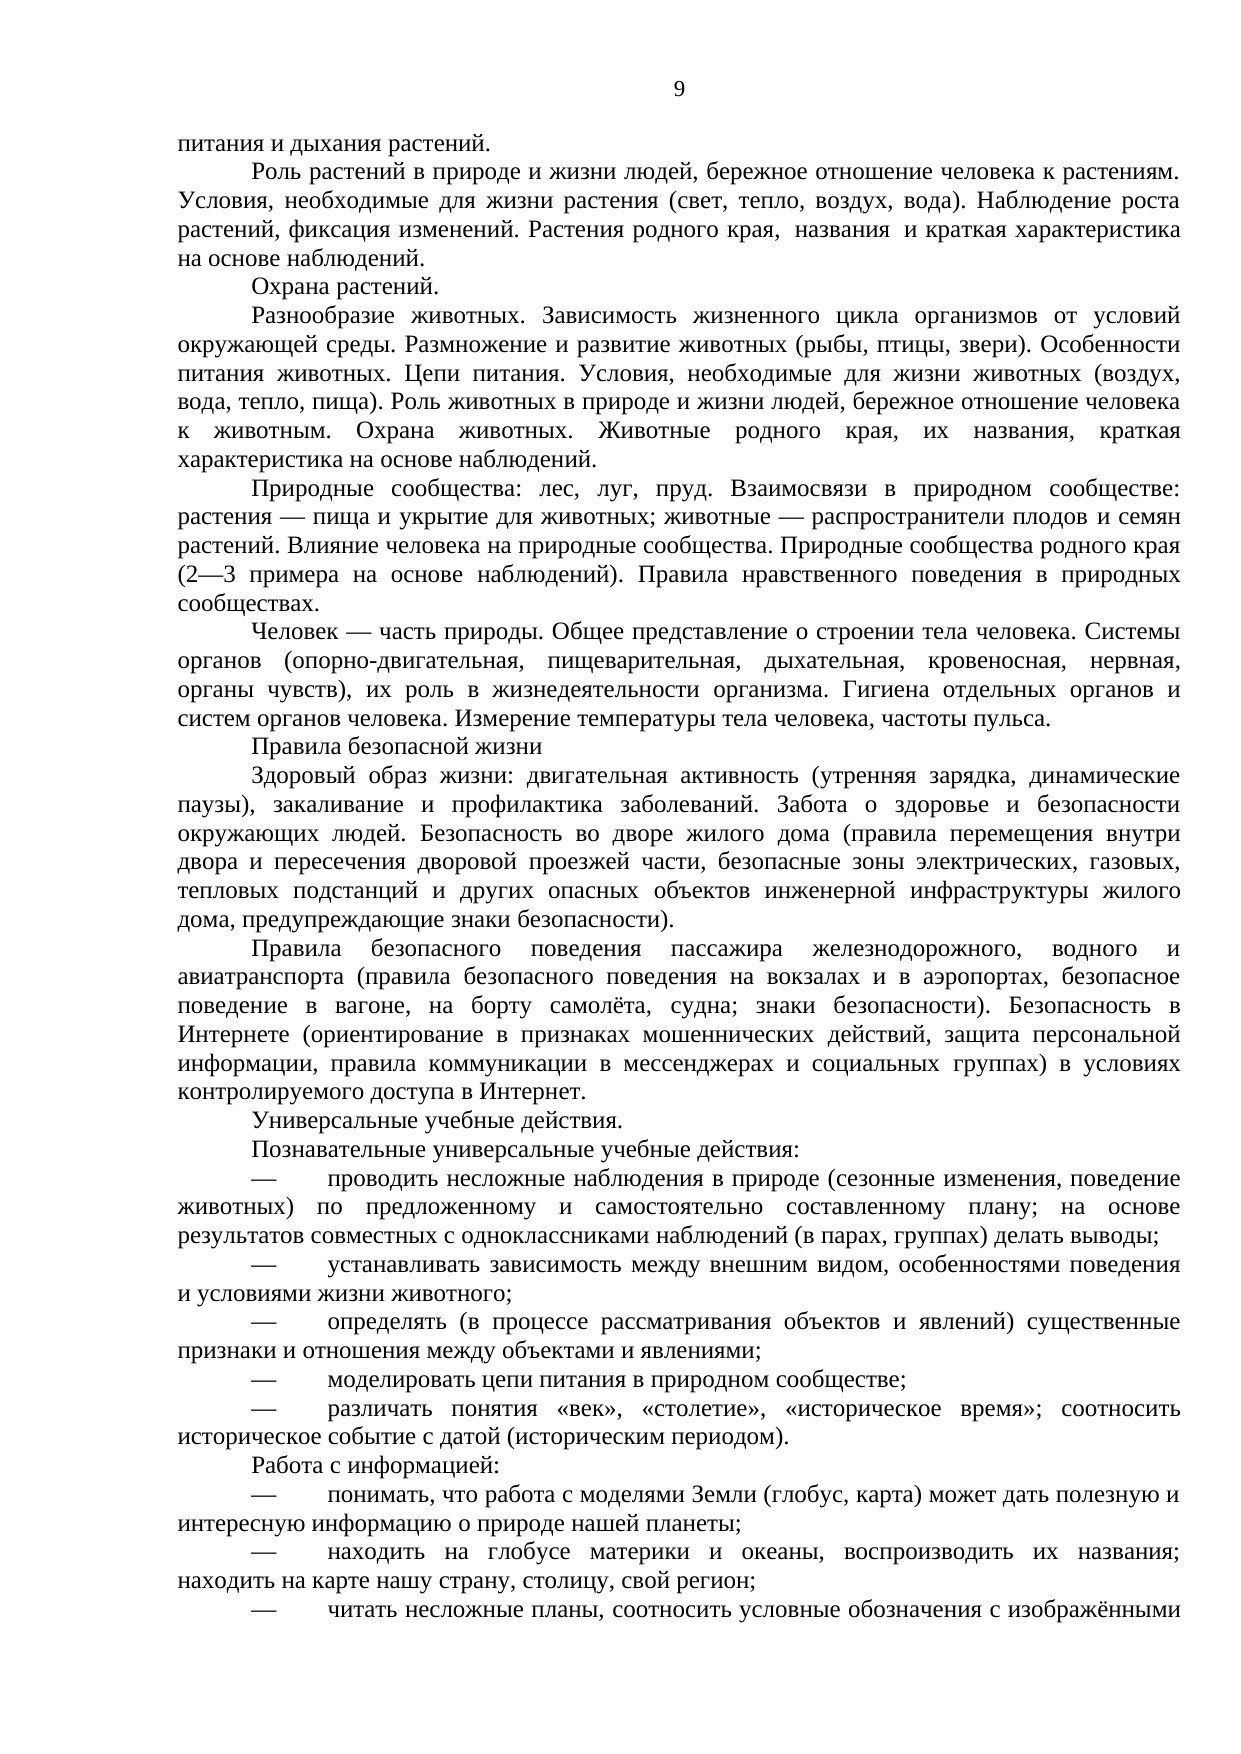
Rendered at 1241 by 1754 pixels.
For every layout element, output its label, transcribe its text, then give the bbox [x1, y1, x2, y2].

text Познавательные универсальные учебные действия: [177, 1134, 1181, 1163]
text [177, 128, 1181, 156]
list различать понятия «век», «столетие», «историческое время»; соотносить историческое событие с датой (историческим периодом). [177, 1393, 1181, 1450]
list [177, 1594, 1181, 1623]
list проводить несложные наблюдения в природе (сезонные изменения, поведение животных) по предложенному и самостоятельно составленному плану; на основе результатов совместных с одноклассниками наблюдений (в парах, группах) делать выводы; [177, 1163, 1181, 1249]
text Охрана растений. [177, 271, 1181, 300]
list моделировать цепи питания в природном сообществе; [177, 1364, 1181, 1393]
list определять (в процессе рассматривания объектов и явлений) существенные признаки и отношения между объектами и явлениями; [177, 1306, 1181, 1364]
text Природные сообщества: лес, луг, пруд. Взаимосвязи в природном сообществе: растения — пища и укрытие для животных; животные — распространители плодов и семян растений. Влияние человека на природные сообщества. Природные сообщества родного края (2—3 примера на основе наблюдений). Правила нравственного поведения в природных сообществах. [177, 473, 1181, 616]
list находить на глобусе материки и океаны, воспроизводить их названия; находить на карте нашу страну, столицу, свой регион; [177, 1536, 1181, 1594]
text Здоровый образ жизни: двигательная активность (утренняя зарядка, динамические паузы), закаливание и профилактика заболеваний. Забота о здоровье и безопасности окружающих людей. Безопасность во дворе жилого дома (правила перемещения внутри двора и пересечения дворовой проезжей части, безопасные зоны электрических, газовых, тепловых подстанций и других опасных объектов инженерной инфраструктуры жилого дома, предупреждающие знаки безопасности). [177, 760, 1181, 933]
text Работа с информацией: [177, 1450, 1181, 1479]
subtitle Универсальные учебные действия. [177, 1105, 1181, 1134]
list понимать, что работа с моделями Земли (глобус, карта) может дать полезную и интересную информацию о природе нашей планеты; [177, 1479, 1181, 1536]
text Правила безопасной жизни [177, 731, 1181, 760]
text Роль растений в природе и жизни людей, бережное отношение человека к растениям. Условия, необходимые для жизни растения (свет, тепло, воздух, вода). Наблюдение роста растений, фиксация изменений. Растения родного края, названия и краткая характеристика на основе наблюдений. [177, 156, 1181, 271]
text Правила безопасного поведения пассажира железнодорожного, водного и авиатранспорта (правила безопасного поведения на вокзалах и в аэропортах, безопасное поведение в вагоне, на борту самолёта, судна; знаки безопасности). Безопасность в Интернете (ориентирование в признаках мошеннических действий, защита персональной информации, правила коммуникации в мессенджерах и социальных группах) в условиях контролируемого доступа в Интернет. [177, 933, 1181, 1105]
list устанавливать зависимость между внешним видом, особенностями поведения и условиями жизни животного; [177, 1249, 1181, 1306]
text Человек — часть природы. Общее представление о строении тела человека. Системы органов (опорно-двигательная, пищеварительная, дыхательная, кровеносная, нервная, органы чувств), их роль в жизнедеятельности организма. Гигиена отдельных органов и систем органов человека. Измерение температуры тела человека, частоты пульса. [177, 616, 1181, 731]
text Разнообразие животных. Зависимость жизненного цикла организмов от условий окружающей среды. Размножение и развитие животных (рыбы, птицы, звери). Особенности питания животных. Цепи питания. Условия, необходимые для жизни животных (воздух, вода, тепло, пища). Роль животных в природе и жизни людей, бережное отношение человека к животным. Охрана животных. Животные родного края, их названия, краткая характеристика на основе наблюдений. [177, 300, 1181, 473]
